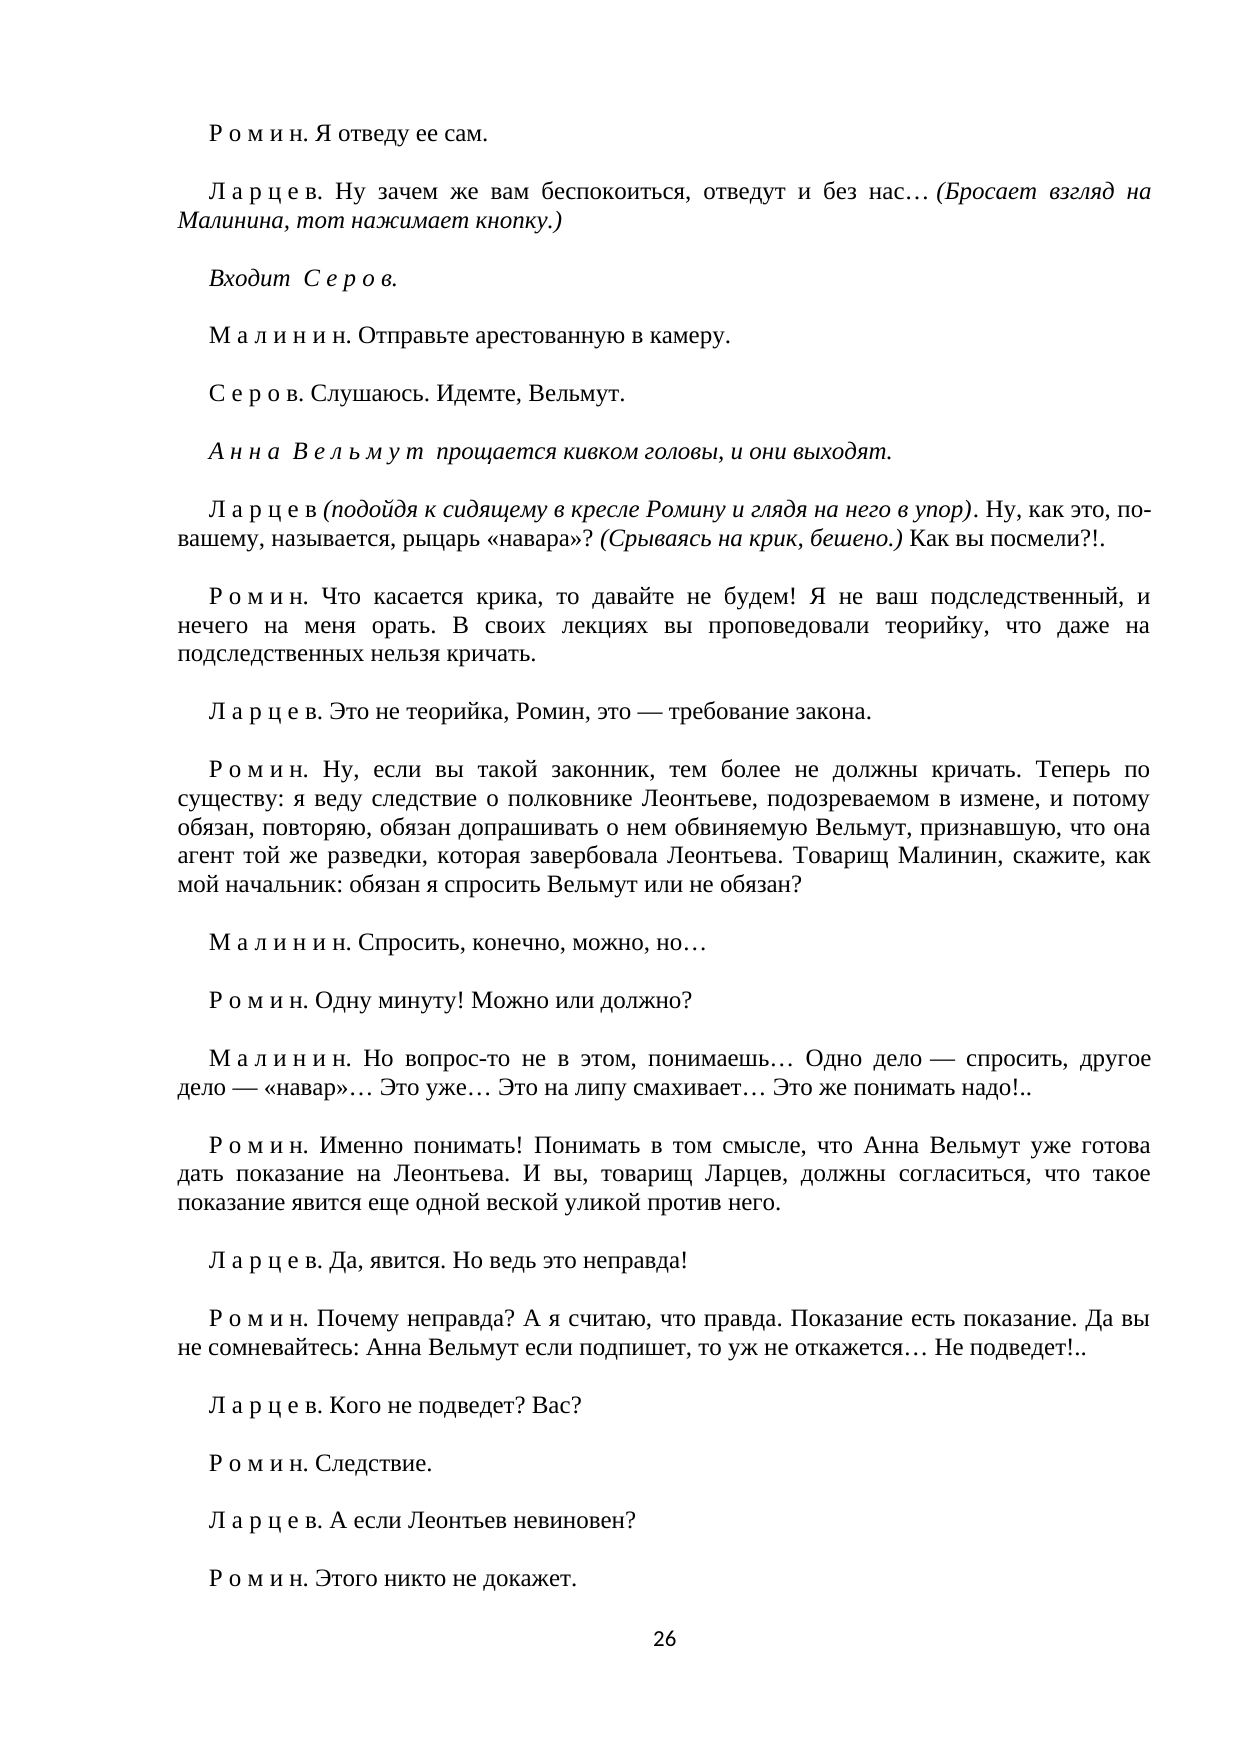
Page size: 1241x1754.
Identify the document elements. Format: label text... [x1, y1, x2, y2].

text М а л и н и н. Но вопрос-то не в этом, понимаешь… Одно дело — спросить, другое дело — «навар»… Это уже… Это на липу смахивает… Это же понимать надо!.. [177, 1043, 1152, 1101]
text Р о м и н. Этого никто не докажет. [177, 1563, 1152, 1592]
text А н н а В е л ь м у т прощается кивком головы, и они выходят. [177, 436, 1152, 465]
text Р о м и н. Почему неправда? А я считаю, что правда. Показание есть показание. Да вы не сомневайтесь: Анна Вельмут если подпишет, то уж не откажется… Не подведет!.. [177, 1303, 1152, 1361]
text Л а р ц е в. Кого не подведет? Вас? [177, 1390, 1152, 1418]
text Р о м и н. Одну минуту! Можно или должно? [177, 985, 1152, 1014]
text Р о м и н. Я отведу ее сам. [177, 118, 1152, 147]
text Р о м и н. Именно понимать! Понимать в том смысле, что Анна Вельмут уже готова дать показание на Леонтьева. И вы, товарищ Ларцев, должны согласиться, что такое показание явится еще одной веской уликой против него. [177, 1130, 1152, 1216]
text С е р о в. Слушаюсь. Идемте, Вельмут. [177, 378, 1152, 407]
text Л а р ц е в. Это не теорийка, Ромин, это — требование закона. [177, 696, 1152, 725]
text Р о м и н. Ну, если вы такой законник, тем более не должны кричать. Теперь по существу: я веду следствие о полковнике Леонтьеве, подозреваемом в измене, и потому обязан, повторяю, обязан допрашивать о нем обвиняемую Вельмут, признавшую, что она агент той же разведки, которая завербовала Леонтьева. Товарищ Малинин, скажите, как мой начальник: обязан я спросить Вельмут или не обязан? [177, 754, 1152, 898]
text Входит С е р о в. [177, 263, 1152, 291]
text Л а р ц е в. Да, явится. Но ведь это неправда! [177, 1245, 1152, 1274]
text М а л и н и н. Спросить, конечно, можно, но… [177, 927, 1152, 956]
text М а л и н и н. Отправьте арестованную в камеру. [177, 321, 1152, 349]
text Л а р ц е в. А если Леонтьев невиновен? [177, 1506, 1152, 1534]
text Р о м и н. Следствие. [177, 1448, 1152, 1476]
text Р о м и н. Что касается крика, то давайте не будем! Я не ваш подследственный, и нечего на меня орать. В своих лекциях вы проповедовали теорийку, что даже на подследственных нельзя кричать. [177, 581, 1152, 667]
text Л а р ц е в. Ну зачем же вам беспокоиться, отведут и без нас… (Бросает взгляд на Малинина, тот нажимает кнопку.) [177, 176, 1152, 233]
text Л а р ц е в (подойдя к сидящему в кресле Ромину и глядя на него в упор). Ну, как это, по-вашему, называется, рыцарь «навара»? (Срываясь на крик, бешено.) Как вы посмели?!. [177, 494, 1152, 552]
